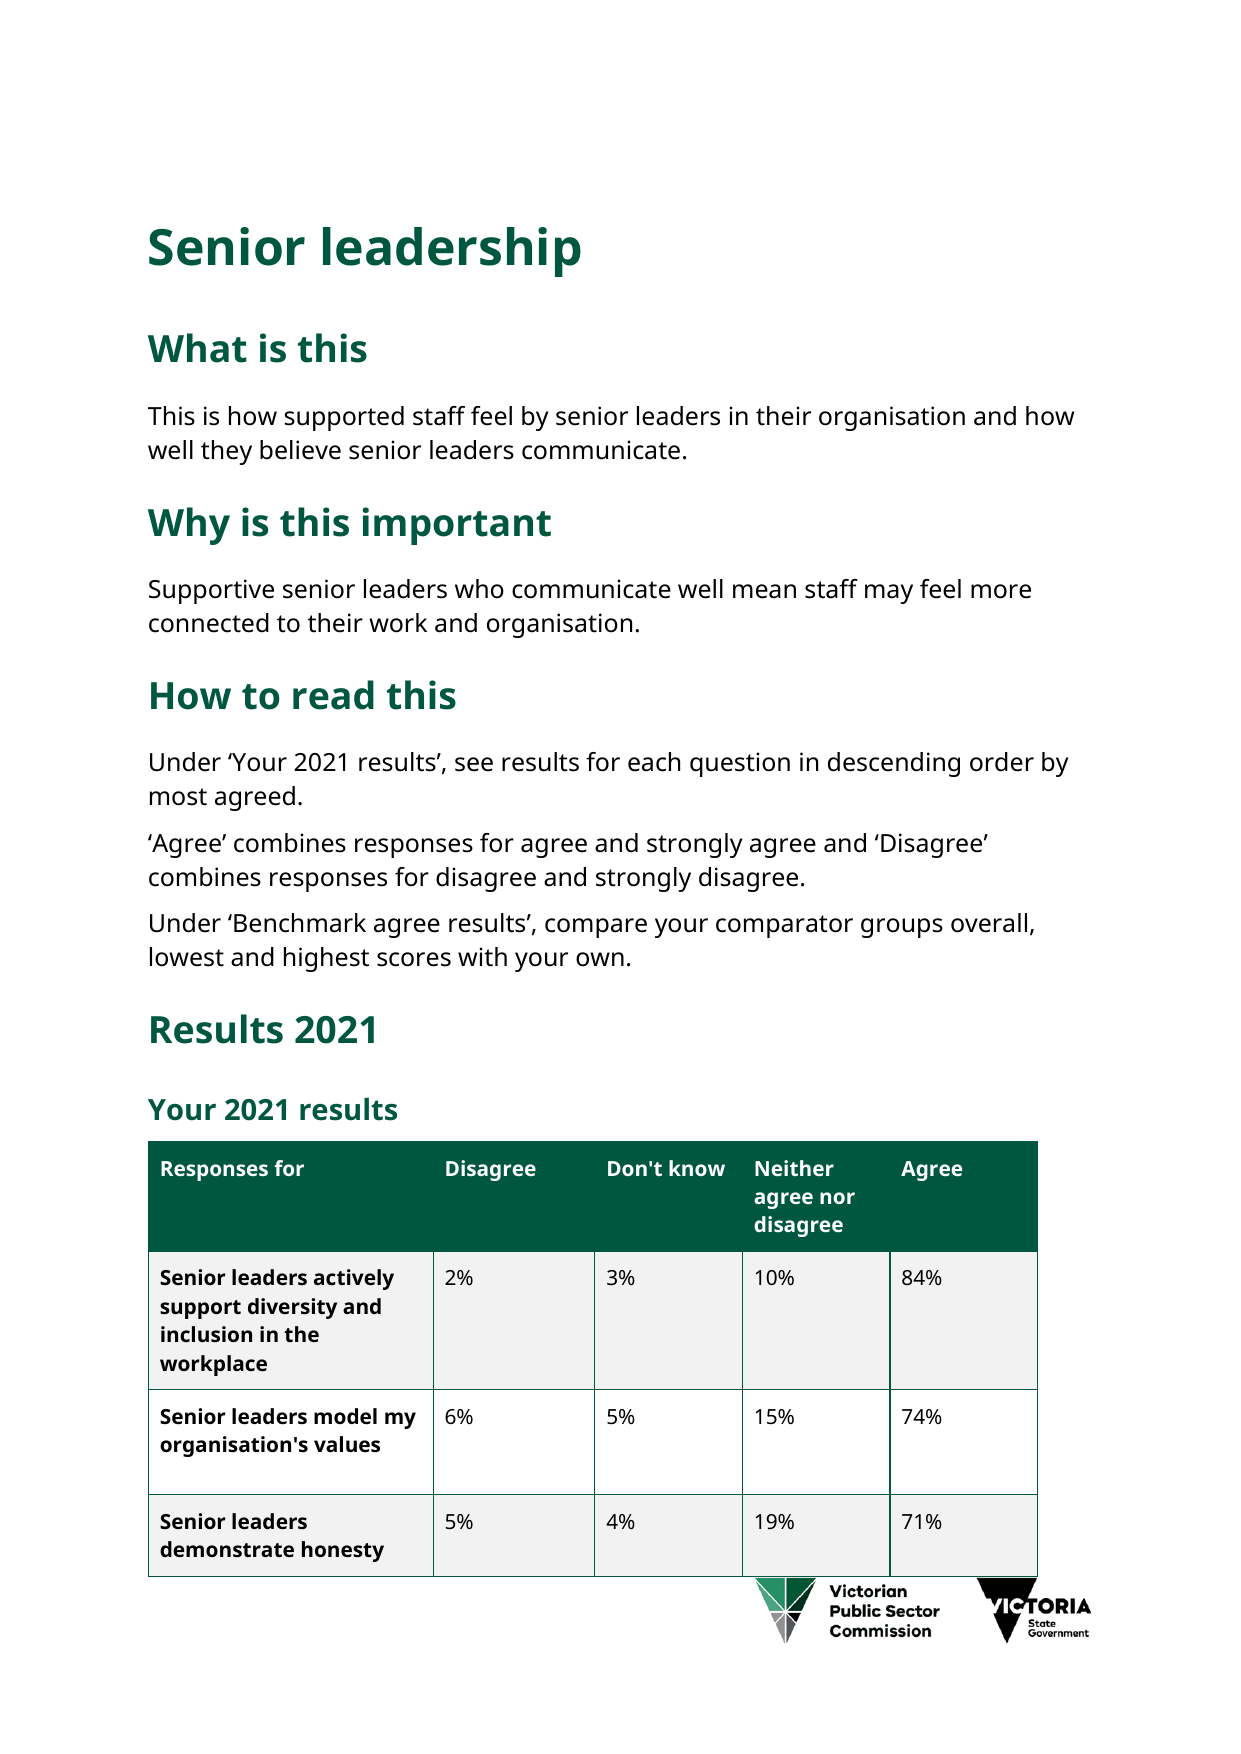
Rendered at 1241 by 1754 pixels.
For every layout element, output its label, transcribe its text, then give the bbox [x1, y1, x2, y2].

text Under ‘Your 2021 results’, see results for each question in descending order by most agreed. [148, 745, 1092, 813]
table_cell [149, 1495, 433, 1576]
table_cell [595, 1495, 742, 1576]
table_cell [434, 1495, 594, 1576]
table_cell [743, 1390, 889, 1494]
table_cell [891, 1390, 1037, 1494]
subtitle What is this [148, 323, 1092, 374]
text Supportive senior leaders who communicate well mean staff may feel more connected to their work and organisation. [148, 572, 1092, 640]
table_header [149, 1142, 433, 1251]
subtitle Senior leadership [148, 212, 1092, 280]
subtitle Why is this important [148, 496, 1092, 547]
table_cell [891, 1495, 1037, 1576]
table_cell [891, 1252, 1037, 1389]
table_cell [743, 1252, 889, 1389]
picture [754, 1577, 1093, 1645]
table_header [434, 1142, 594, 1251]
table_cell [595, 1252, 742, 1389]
text This is how supported staff feel by senior leaders in their organisation and how well they believe senior leaders communicate. [148, 398, 1092, 467]
subtitle How to read this [148, 669, 1092, 720]
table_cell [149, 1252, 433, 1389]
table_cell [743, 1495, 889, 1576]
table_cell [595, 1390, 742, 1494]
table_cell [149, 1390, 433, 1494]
subtitle Results 2021 [148, 1003, 1092, 1054]
text Under ‘Benchmark agree results’, compare your comparator groups overall, lowest and highest scores with your own. [148, 906, 1092, 974]
subtitle Your 2021 results [148, 1089, 1092, 1129]
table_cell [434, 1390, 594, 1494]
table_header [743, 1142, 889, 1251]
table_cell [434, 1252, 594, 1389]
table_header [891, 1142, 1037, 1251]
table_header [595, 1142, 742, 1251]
text ‘Agree’ combines responses for agree and strongly agree and ‘Disagree’ combines responses for disagree and strongly disagree. [148, 825, 1092, 893]
